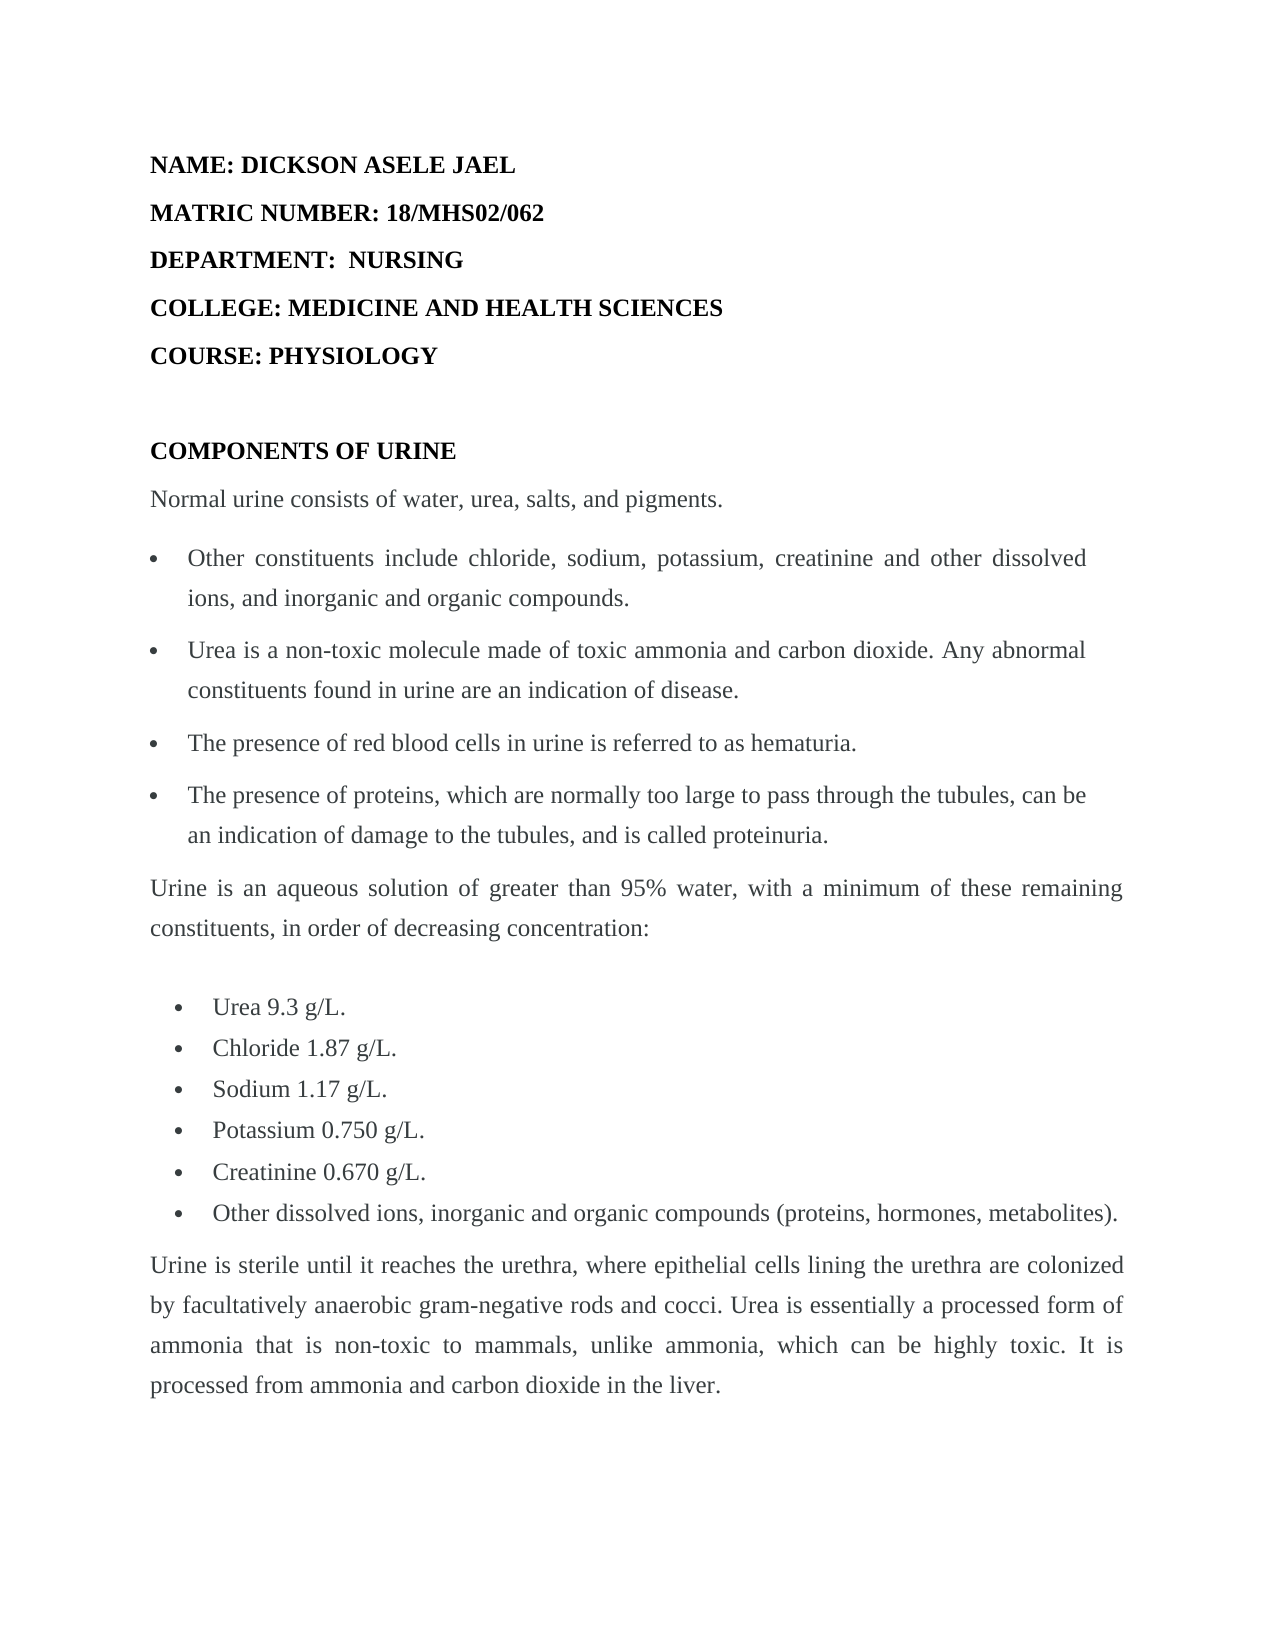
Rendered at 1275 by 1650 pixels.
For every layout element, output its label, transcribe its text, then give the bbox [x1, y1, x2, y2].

list Other constituents include chloride, sodium, potassium, creatinine and other dissolved ions, and inorganic and organic compounds. [150, 532, 1087, 612]
list The presence of proteins, which are normally too large to pass through the tubules, can be an indication of damage to the tubules, and is called proteinuria. [150, 769, 1087, 849]
list Chloride 1.87 g/L. [175, 1033, 1125, 1062]
text Normal urine consists of water, urea, salts, and pigments. [150, 484, 1125, 513]
list Creatinine 0.670 g/L. [175, 1157, 1125, 1185]
list Urea is a non-toxic molecule made of toxic ammonia and carbon dioxide. Any abnormal constituents found in urine are an indication of disease. [150, 624, 1087, 704]
text COLLEGE: MEDICINE AND HEALTH SCIENCES [150, 293, 1125, 322]
list Potassium 0.750 g/L. [175, 1115, 1125, 1144]
text DEPARTMENT: NURSING [150, 245, 1125, 274]
list Other dissolved ions, inorganic and organic compounds (proteins, hormones, metabolites). [175, 1198, 1125, 1227]
text Urine is an aqueous solution of greater than 95% water, with a minimum of these remaining constituents, in order of decreasing concentration: [150, 862, 1125, 942]
text MATRIC NUMBER: 18/MHS02/062 [150, 198, 1125, 226]
text COMPONENTS OF URINE [150, 436, 1125, 465]
text Urine is sterile until it reaches the urethra, where epithelial cells lining the urethra are colonized by facultatively anaerobic gram-negative rods and cocci. Urea is essentially a processed form of ammonia that is non-toxic to mammals, unlike ammonia, which can be highly toxic. It is processed from ammonia and carbon dioxide in the liver. [150, 1239, 1125, 1399]
list Urea 9.3 g/L. [175, 992, 1125, 1020]
text NAME: DICKSON ASELE JAEL [150, 150, 1125, 179]
text COURSE: PHYSIOLOGY [150, 341, 1125, 369]
list The presence of red blood cells in urine is referred to as hematuria. [150, 717, 1087, 757]
list Sodium 1.17 g/L. [175, 1074, 1125, 1103]
